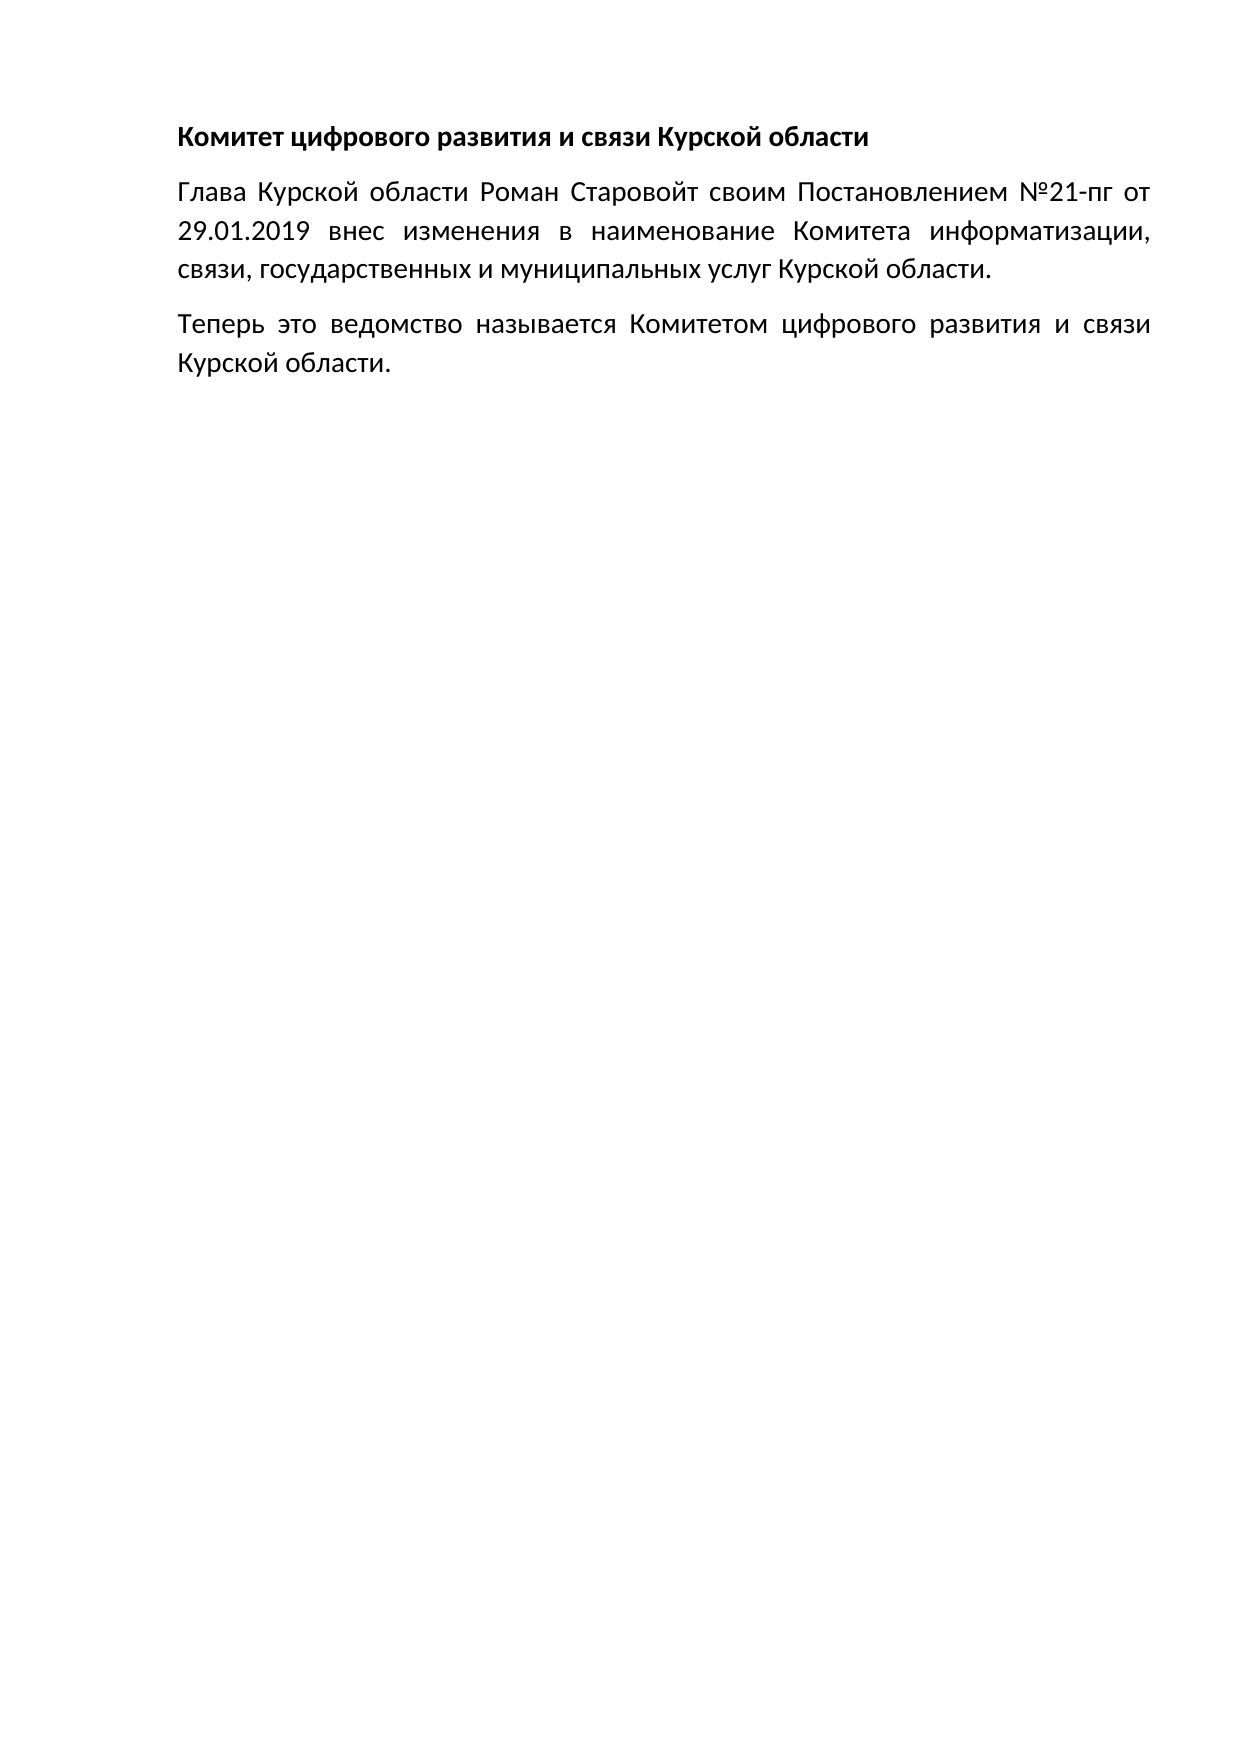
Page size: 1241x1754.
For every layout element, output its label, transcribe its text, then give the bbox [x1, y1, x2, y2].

text Глава Курской области Роман Старовойт своим Постановлением №21-пг от 29.01.2019 внес изменения в наименование Комитета информатизации, связи, государственных и муниципальных услуг Курской области. [177, 173, 1152, 286]
text Комитет цифрового развития и связи Курской области [177, 118, 1152, 154]
text Теперь это ведомство называется Комитетом цифрового развития и связи Курской области. [177, 305, 1152, 379]
